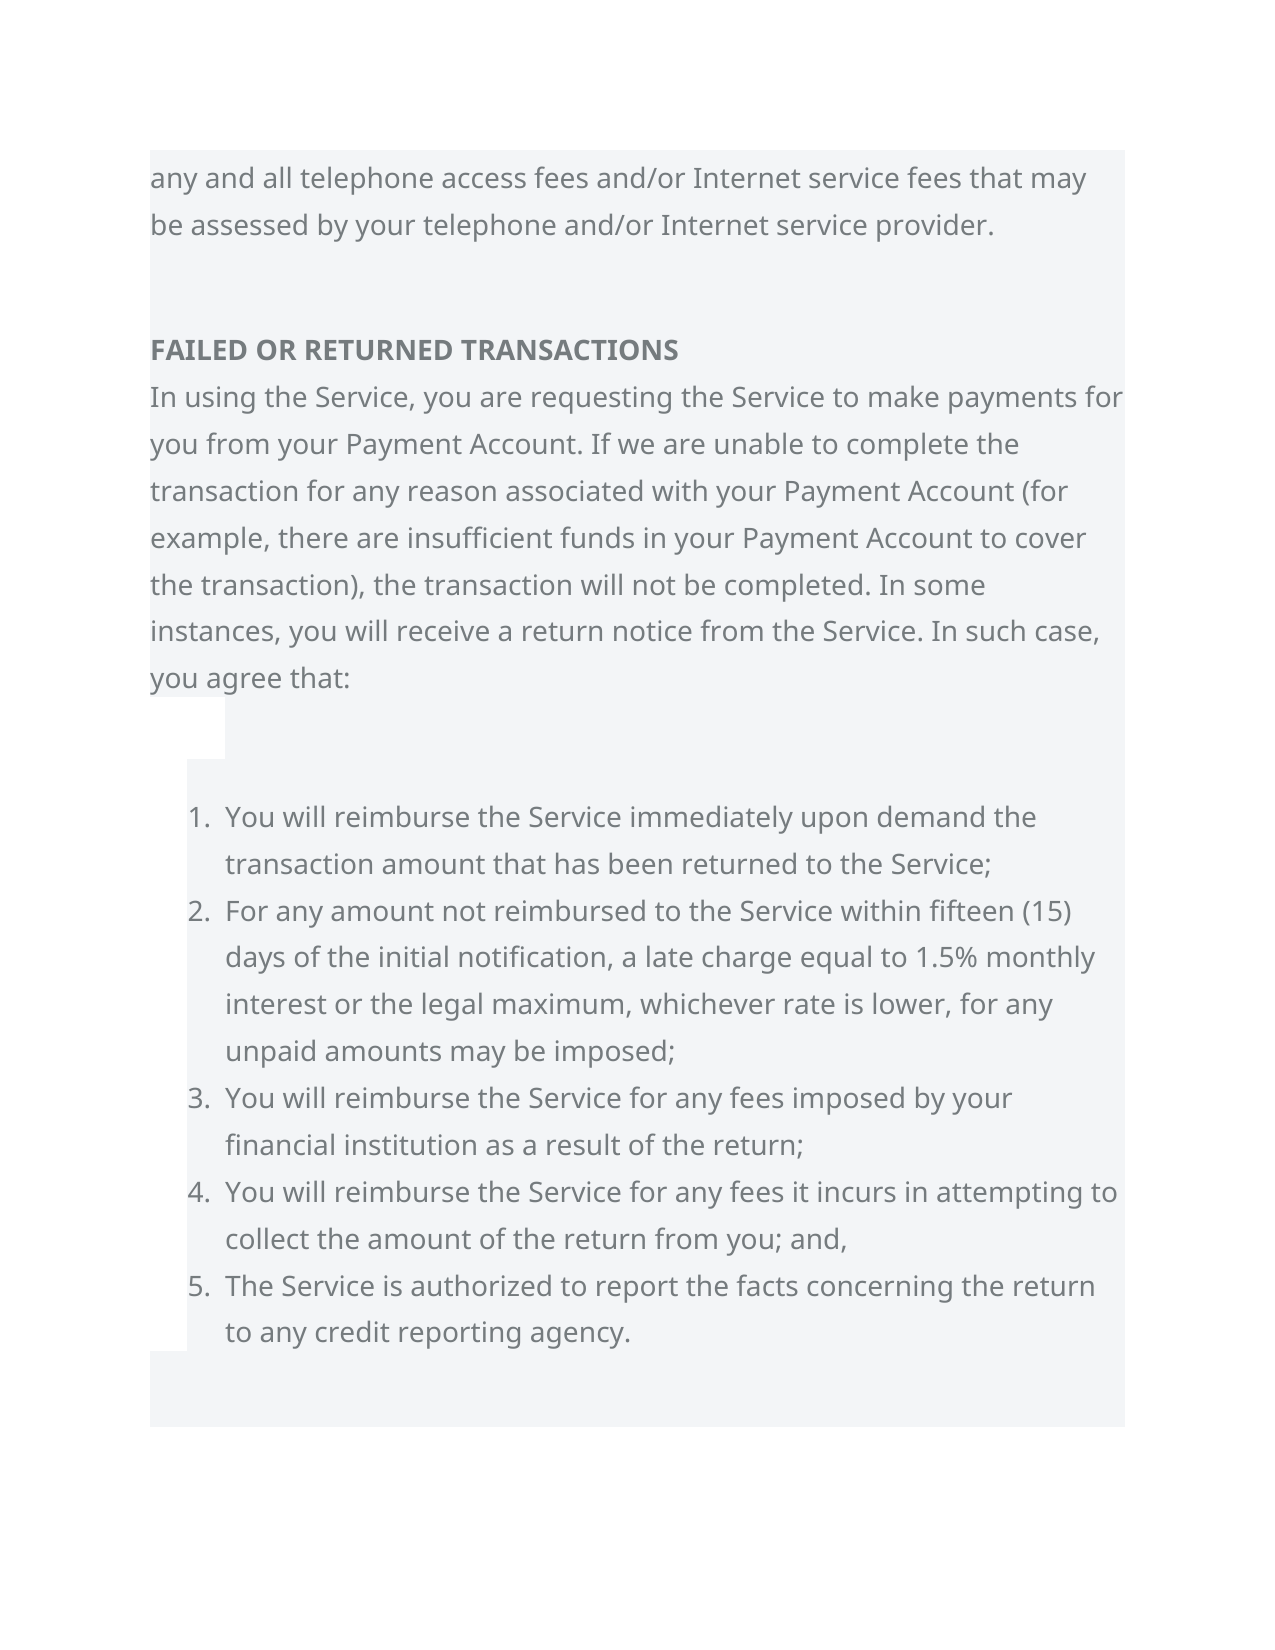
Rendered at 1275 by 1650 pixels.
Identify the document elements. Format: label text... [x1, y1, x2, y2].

list You will reimburse the Service immediately upon demand the transaction amount that has been returned to the Service; [187, 788, 1125, 882]
list For any amount not reimbursed to the Service within fifteen (15) days of the initial notification, a late charge equal to 1.5% monthly interest or the legal maximum, whichever rate is lower, for any unpaid amounts may be imposed; [187, 882, 1125, 1070]
list The Service is authorized to report the facts concerning the return to any credit reporting agency. [187, 1257, 1125, 1351]
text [150, 150, 1125, 244]
list You will reimburse the Service for any fees it incurs in attempting to collect the amount of the return from you; and, [187, 1163, 1125, 1257]
text FAILED OR RETURNED TRANSACTIONS In using the Service, you are requesting the Service to make payments for you from your Payment Account. If we are unable to complete the transaction for any reason associated with your Payment Account (for example, there are insufficient funds in your Payment Account to cover the transaction), the transaction will not be completed. In some instances, you will receive a return notice from the Service. In such case, you agree that: [150, 322, 1125, 697]
list You will reimburse the Service for any fees imposed by your financial institution as a result of the return; [187, 1070, 1125, 1163]
